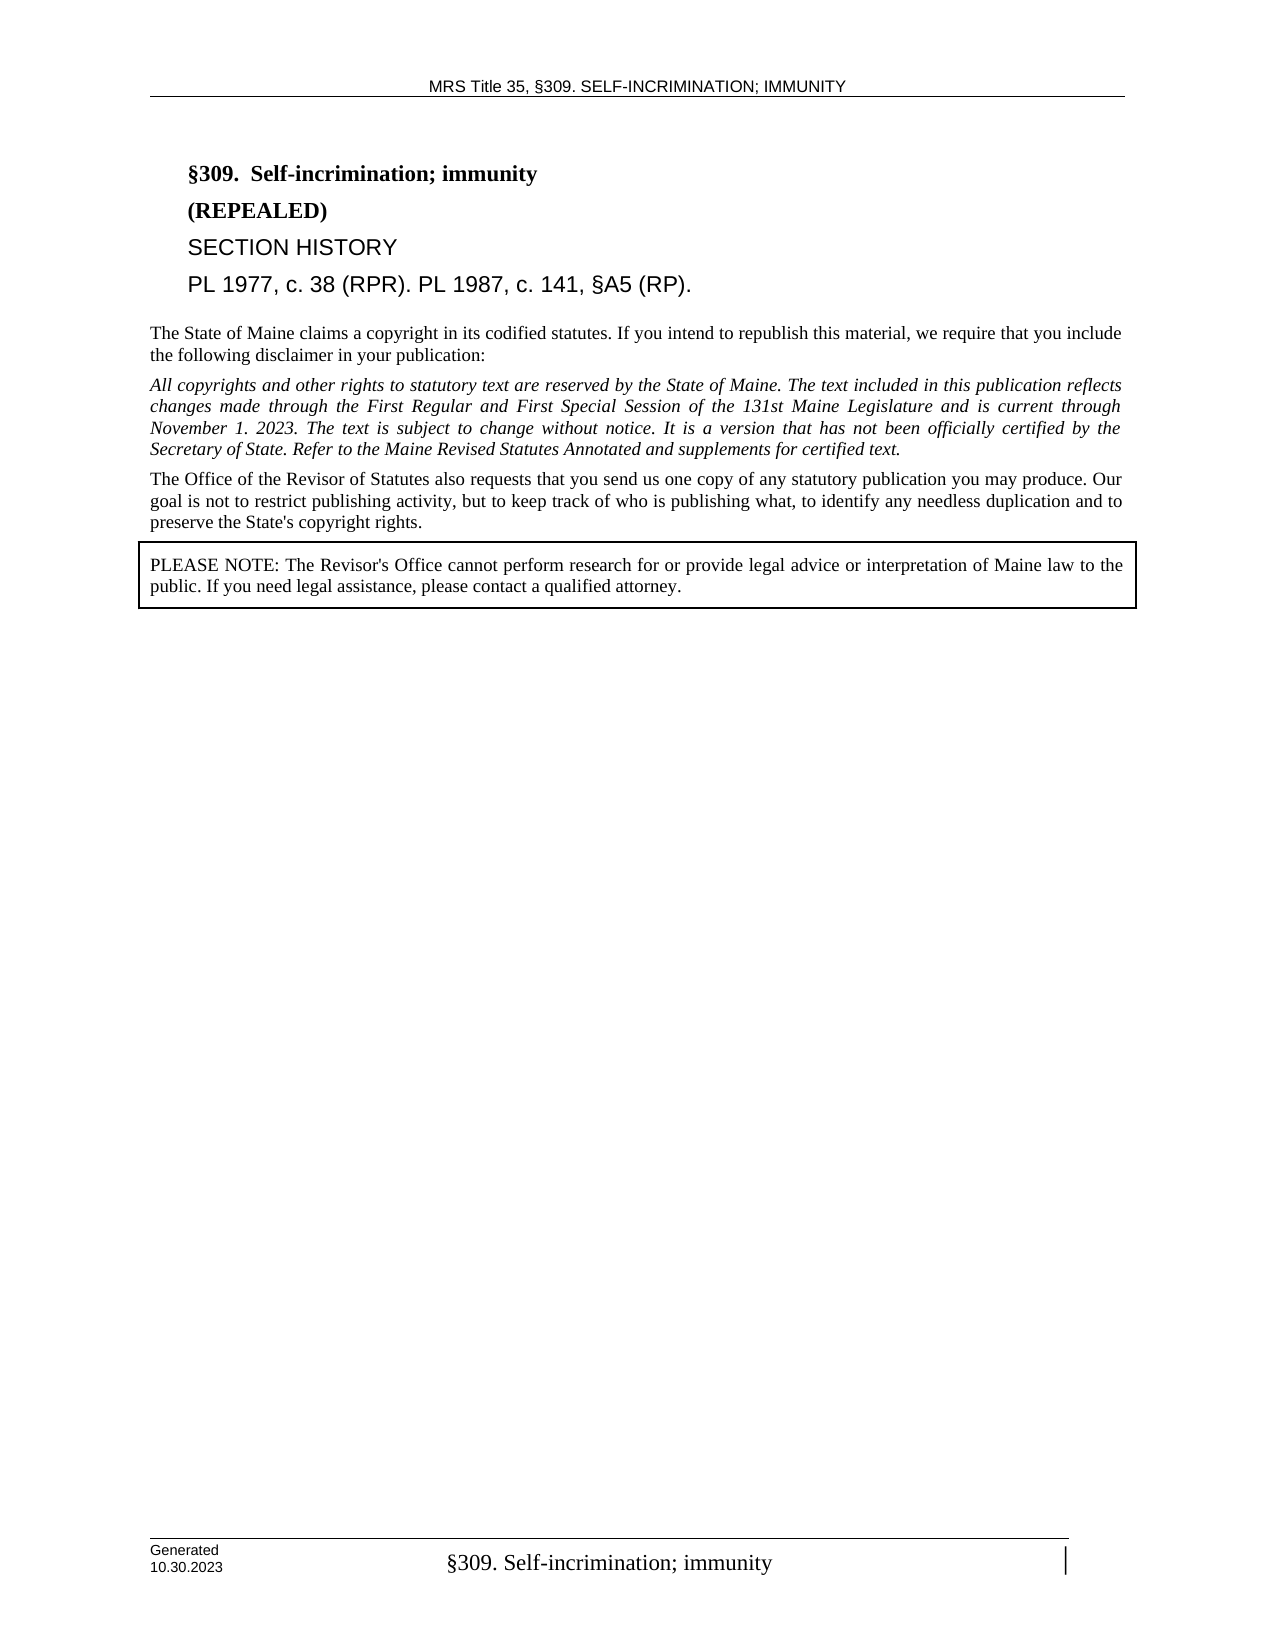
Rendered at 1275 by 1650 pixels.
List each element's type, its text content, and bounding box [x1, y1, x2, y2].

text (REPEALED) [187, 197, 1125, 223]
text The State of Maine claims a copyright in its codified statutes. If you intend to republish this material, we require that you include the following disclaimer in your publication: [150, 322, 1125, 365]
text The Office of the Revisor of Statutes also requests that you send us one copy of any statutory publication you may produce. Our goal is not to restrict publishing activity, but to keep track of who is publishing what, to identify any needless duplication and to preserve the State's copyright rights. [150, 468, 1125, 533]
text SECTION HISTORY [187, 234, 1125, 260]
text §309. Self-incrimination; immunity [187, 160, 1125, 187]
text All copyrights and other rights to statutory text are reserved by the State of Maine. The text included in this publication reflects changes made through the First Regular and First Special Session of the 131st Maine Legislature and is current through November 1. 2023 . The text is subject to change without notice. It is a version that has not been officially certified by the Secretary of State. Refer to the Maine Revised Statutes Annotated and supplements for certified text. [150, 373, 1125, 460]
text PL 1977, c. 38 (RPR). PL 1987, c. 141, §A5 (RP). [187, 271, 1125, 297]
text PLEASE NOTE: The Revisor's Office cannot perform research for or provide legal advice or interpretation of Maine law to the public. If you need legal assistance, please contact a qualified attorney. [140, 543, 1135, 607]
